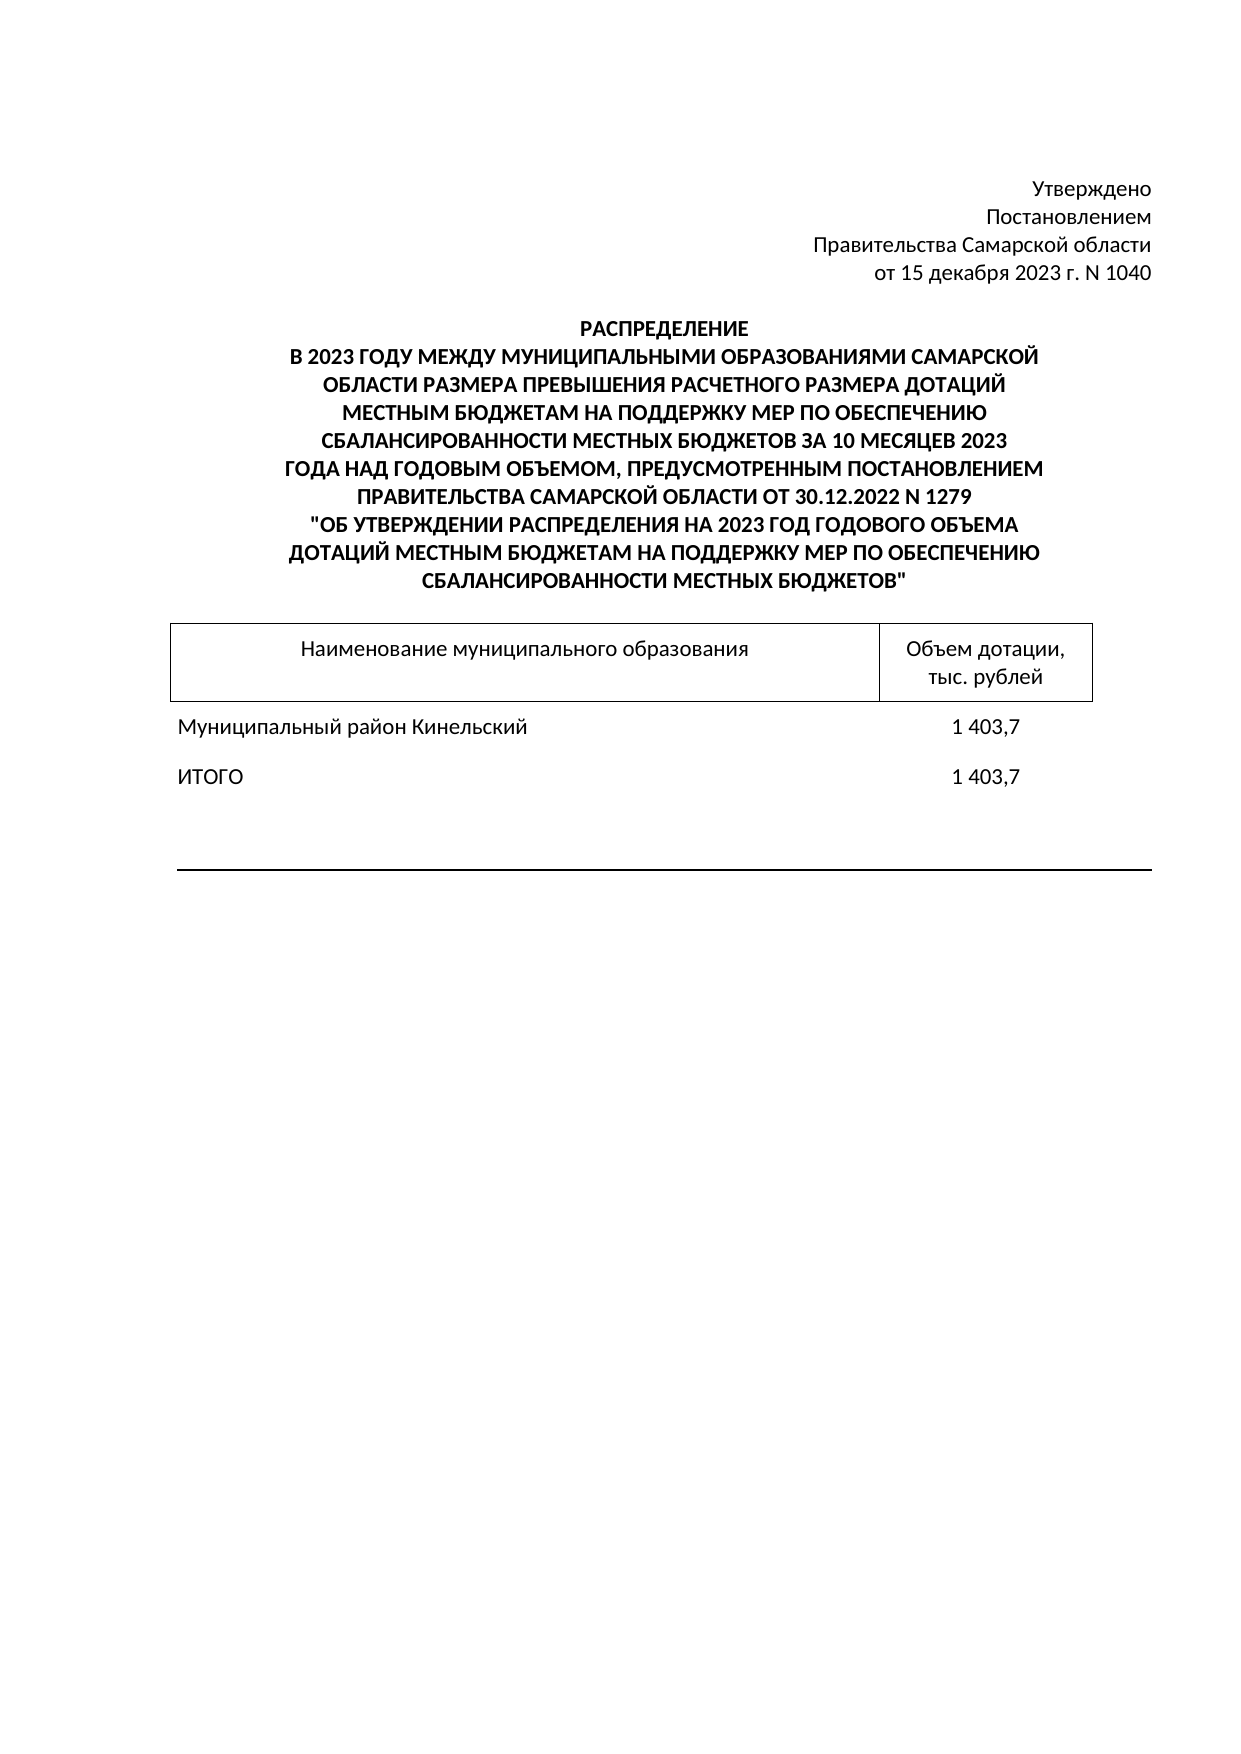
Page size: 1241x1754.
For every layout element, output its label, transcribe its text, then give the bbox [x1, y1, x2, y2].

table_header Объем дотации, тыс. рублей [880, 624, 1092, 701]
table_header Наименование муниципального образования [171, 624, 879, 701]
title "ОБ УТВЕРЖДЕНИИ РАСПРЕДЕЛЕНИЯ НА 2023 ГОД ГОДОВОГО ОБЪЕМА [177, 510, 1152, 538]
title РАСПРЕДЕЛЕНИЕ [177, 314, 1152, 342]
title В 2023 ГОДУ МЕЖДУ МУНИЦИПАЛЬНЫМИ ОБРАЗОВАНИЯМИ САМАРСКОЙ [177, 342, 1152, 370]
title ПРАВИТЕЛЬСТВА САМАРСКОЙ ОБЛАСТИ ОТ 30.12.2022 N 1279 [177, 482, 1152, 510]
title СБАЛАНСИРОВАННОСТИ МЕСТНЫХ БЮДЖЕТОВ" [177, 566, 1152, 594]
table_cell 1 403,7 [879, 751, 1092, 800]
table_cell ИТОГО [171, 751, 879, 800]
text Постановлением [177, 202, 1152, 230]
title ДОТАЦИЙ МЕСТНЫМ БЮДЖЕТАМ НА ПОДДЕРЖКУ МЕР ПО ОБЕСПЕЧЕНИЮ [177, 538, 1152, 566]
title МЕСТНЫМ БЮДЖЕТАМ НА ПОДДЕРЖКУ МЕР ПО ОБЕСПЕЧЕНИЮ [177, 398, 1152, 426]
title СБАЛАНСИРОВАННОСТИ МЕСТНЫХ БЮДЖЕТОВ ЗА 10 МЕСЯЦЕВ 2023 [177, 426, 1152, 454]
title ГОДА НАД ГОДОВЫМ ОБЪЕМОМ, ПРЕДУСМОТРЕННЫМ ПОСТАНОВЛЕНИЕМ [177, 454, 1152, 482]
table_cell 1 403,7 [879, 702, 1092, 751]
text от 15 декабря 2023 г. N 1040 [177, 258, 1152, 286]
title ОБЛАСТИ РАЗМЕРА ПРЕВЫШЕНИЯ РАСЧЕТНОГО РАЗМЕРА ДОТАЦИЙ [177, 370, 1152, 398]
table_cell Муниципальный район Кинельский [171, 702, 879, 751]
text Правительства Самарской области [177, 230, 1152, 258]
text Утверждено [177, 174, 1152, 202]
